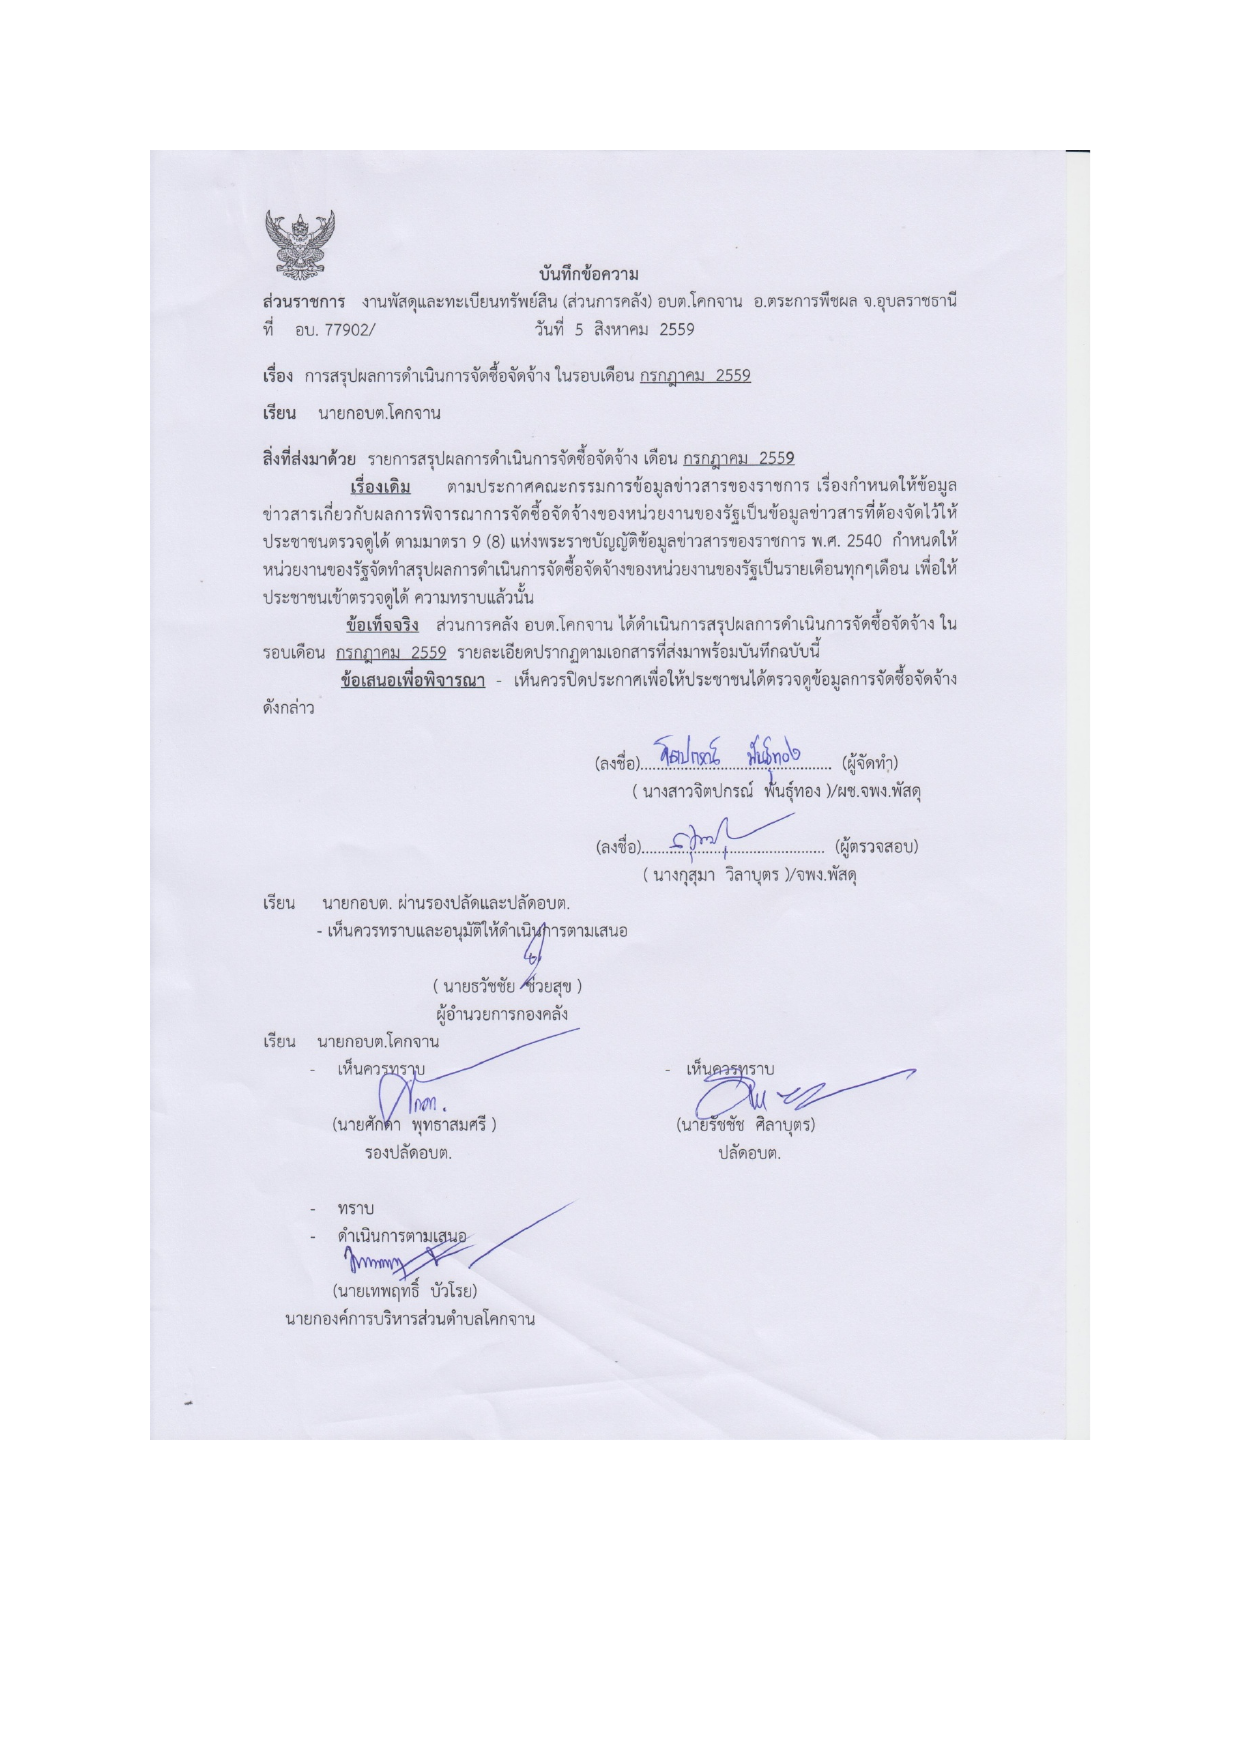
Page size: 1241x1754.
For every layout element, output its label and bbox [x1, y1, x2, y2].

picture [150, 150, 1091, 1440]
